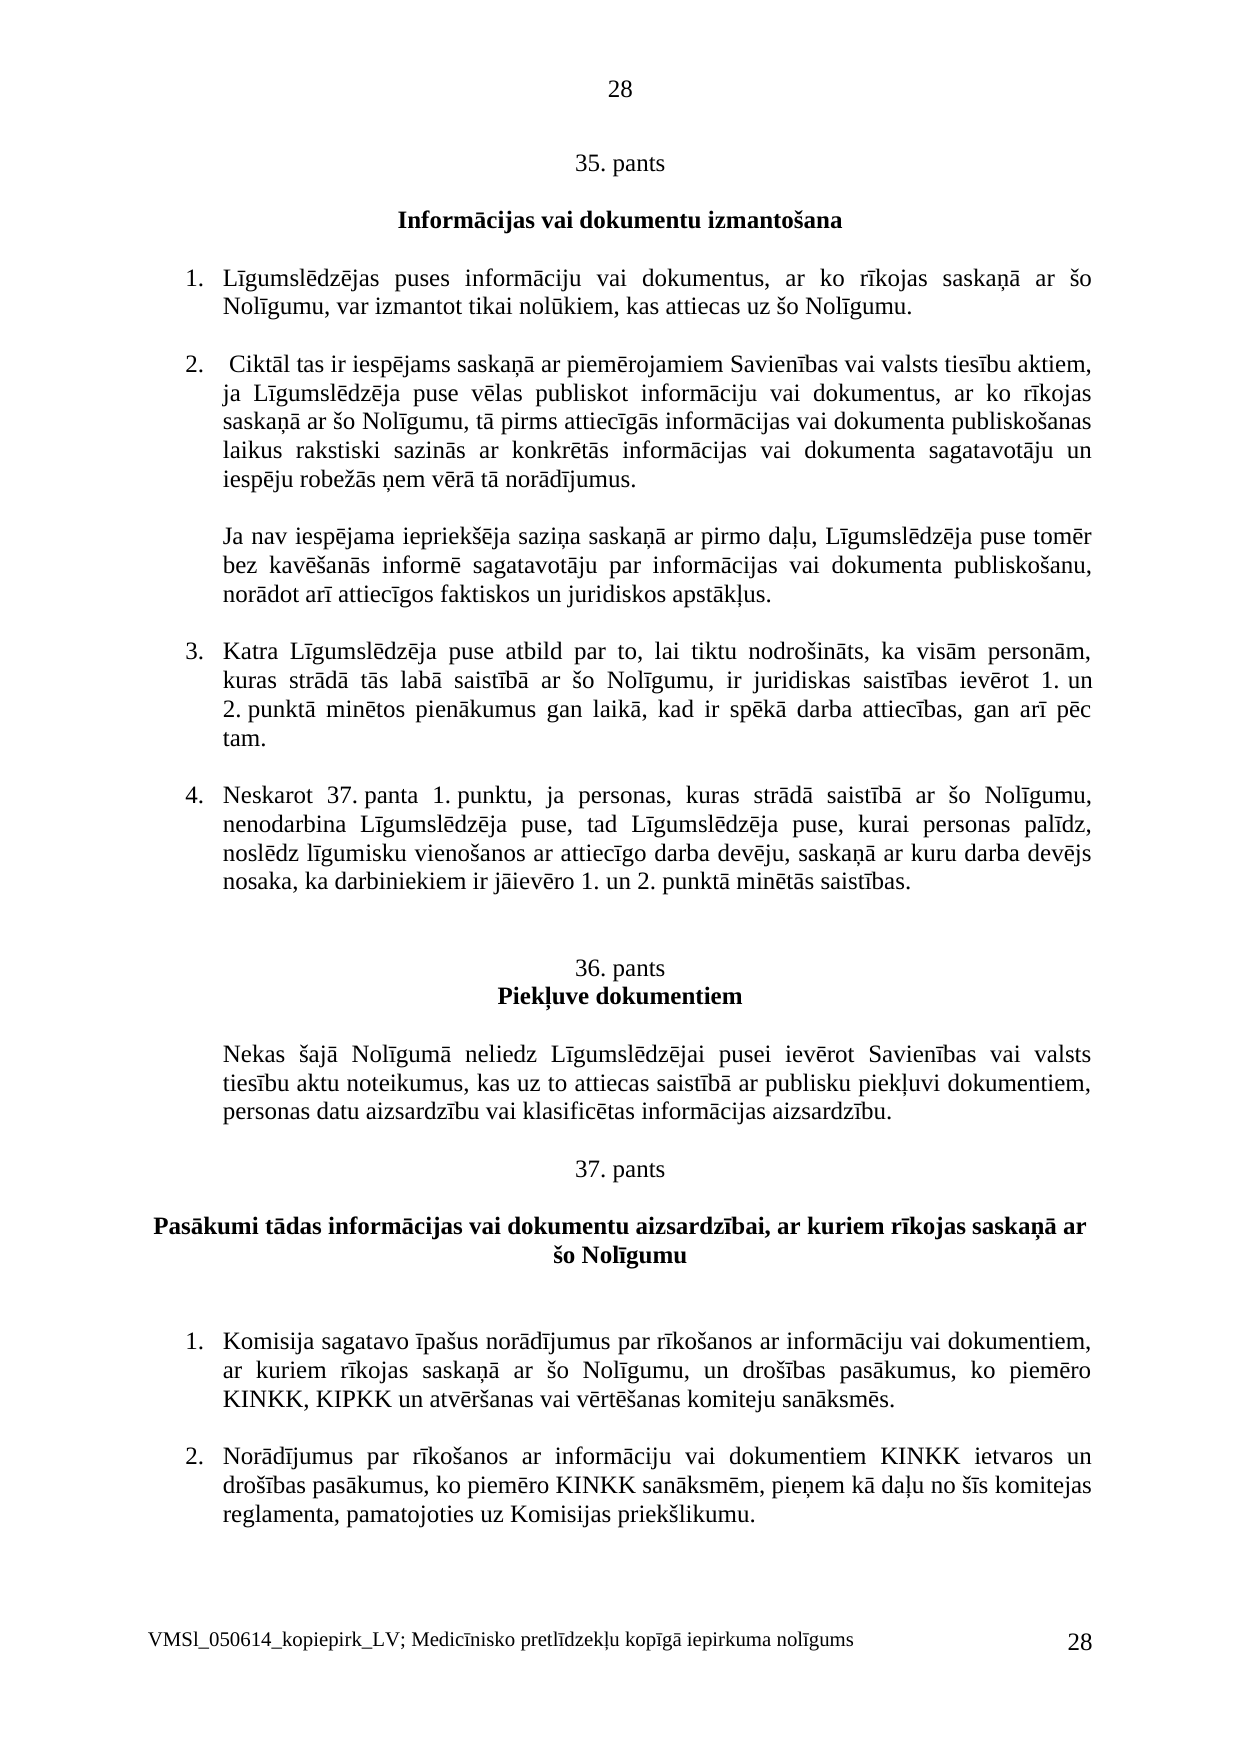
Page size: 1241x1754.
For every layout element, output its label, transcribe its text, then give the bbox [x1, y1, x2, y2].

text Nekas šajā Nolīgumā neliedz Līgumslēdzējai pusei ievērot Savienības vai valsts tiesību aktu noteikumus, kas uz to attiecas saistībā ar publisku piekļuvi dokumentiem, personas datu aizsardzību vai klasificētas informācijas aizsardzību. [223, 1039, 1093, 1125]
list Neskarot 37. panta 1. punktu, ja personas, kuras strādā saistībā ar šo Nolīgumu, nenodarbina Līgumslēdzēja puse, tad Līgumslēdzēja puse, kurai personas palīdz, noslēdz līgumisku vienošanos ar attiecīgo darba devēju, saskaņā ar kuru darba devējs nosaka, ka darbiniekiem ir jāievēro 1. un 2. punktā minētās saistības. [185, 780, 1093, 895]
text 37. pants [148, 1154, 1093, 1183]
text 36. pants [148, 953, 1093, 981]
list Norādījumus par rīkošanos ar informāciju vai dokumentiem KINKK ietvaros un drošības pasākumus, ko piemēro KINKK sanāksmēm, pieņem kā daļu no šīs komitejas reglamenta, pamatojoties uz Komisijas priekšlikumu. [185, 1441, 1093, 1528]
text Piekļuve dokumentiem [148, 981, 1093, 1010]
list Katra Līgumslēdzēja puse atbild par to, lai tiktu nodrošināts, ka visām personām, kuras strādā tās labā saistībā ar šo Nolīgumu, ir juridiskas saistības ievērot 1. un 2. punktā minētos pienākumus gan laikā, kad ir spēkā darba attiecības, gan arī pēc tam. [185, 636, 1093, 751]
text 35. pants [148, 148, 1093, 176]
text Ja nav iespējama iepriekšēja saziņa saskaņā ar pirmo daļu, Līgumslēdzēja puse tomēr bez kavēšanās informē sagatavotāju par informācijas vai dokumenta publiskošanu, norādot arī attiecīgos faktiskos un juridiskos apstākļus. [223, 521, 1093, 608]
list Komisija sagatavo īpašus norādījumus par rīkošanos ar informāciju vai dokumentiem, ar kuriem rīkojas saskaņā ar šo Nolīgumu, un drošības pasākumus, ko piemēro KINKK, KIPKK un atvēršanas vai vērtēšanas komiteju sanāksmēs. [185, 1326, 1093, 1413]
list Ciktāl tas ir iespējams saskaņā ar piemērojamiem Savienības vai valsts tiesību aktiem, ja Līgumslēdzēja puse vēlas publiskot informāciju vai dokumentus, ar ko rīkojas saskaņā ar šo Nolīgumu, tā pirms attiecīgās informācijas vai dokumenta publiskošanas laikus rakstiski sazinās ar konkrētās informācijas vai dokumenta sagatavotāju un iespēju robežās ņem vērā tā norādījumus. [185, 349, 1093, 493]
text Informācijas vai dokumentu izmantošana [148, 205, 1093, 234]
text Pasākumi tādas informācijas vai dokumentu aizsardzībai, ar kuriem rīkojas saskaņā ar šo Nolīgumu [148, 1211, 1093, 1269]
list Līgumslēdzējas puses informāciju vai dokumentus, ar ko rīkojas saskaņā ar šo Nolīgumu, var izmantot tikai nolūkiem, kas attiecas uz šo Nolīgumu. [185, 263, 1093, 320]
